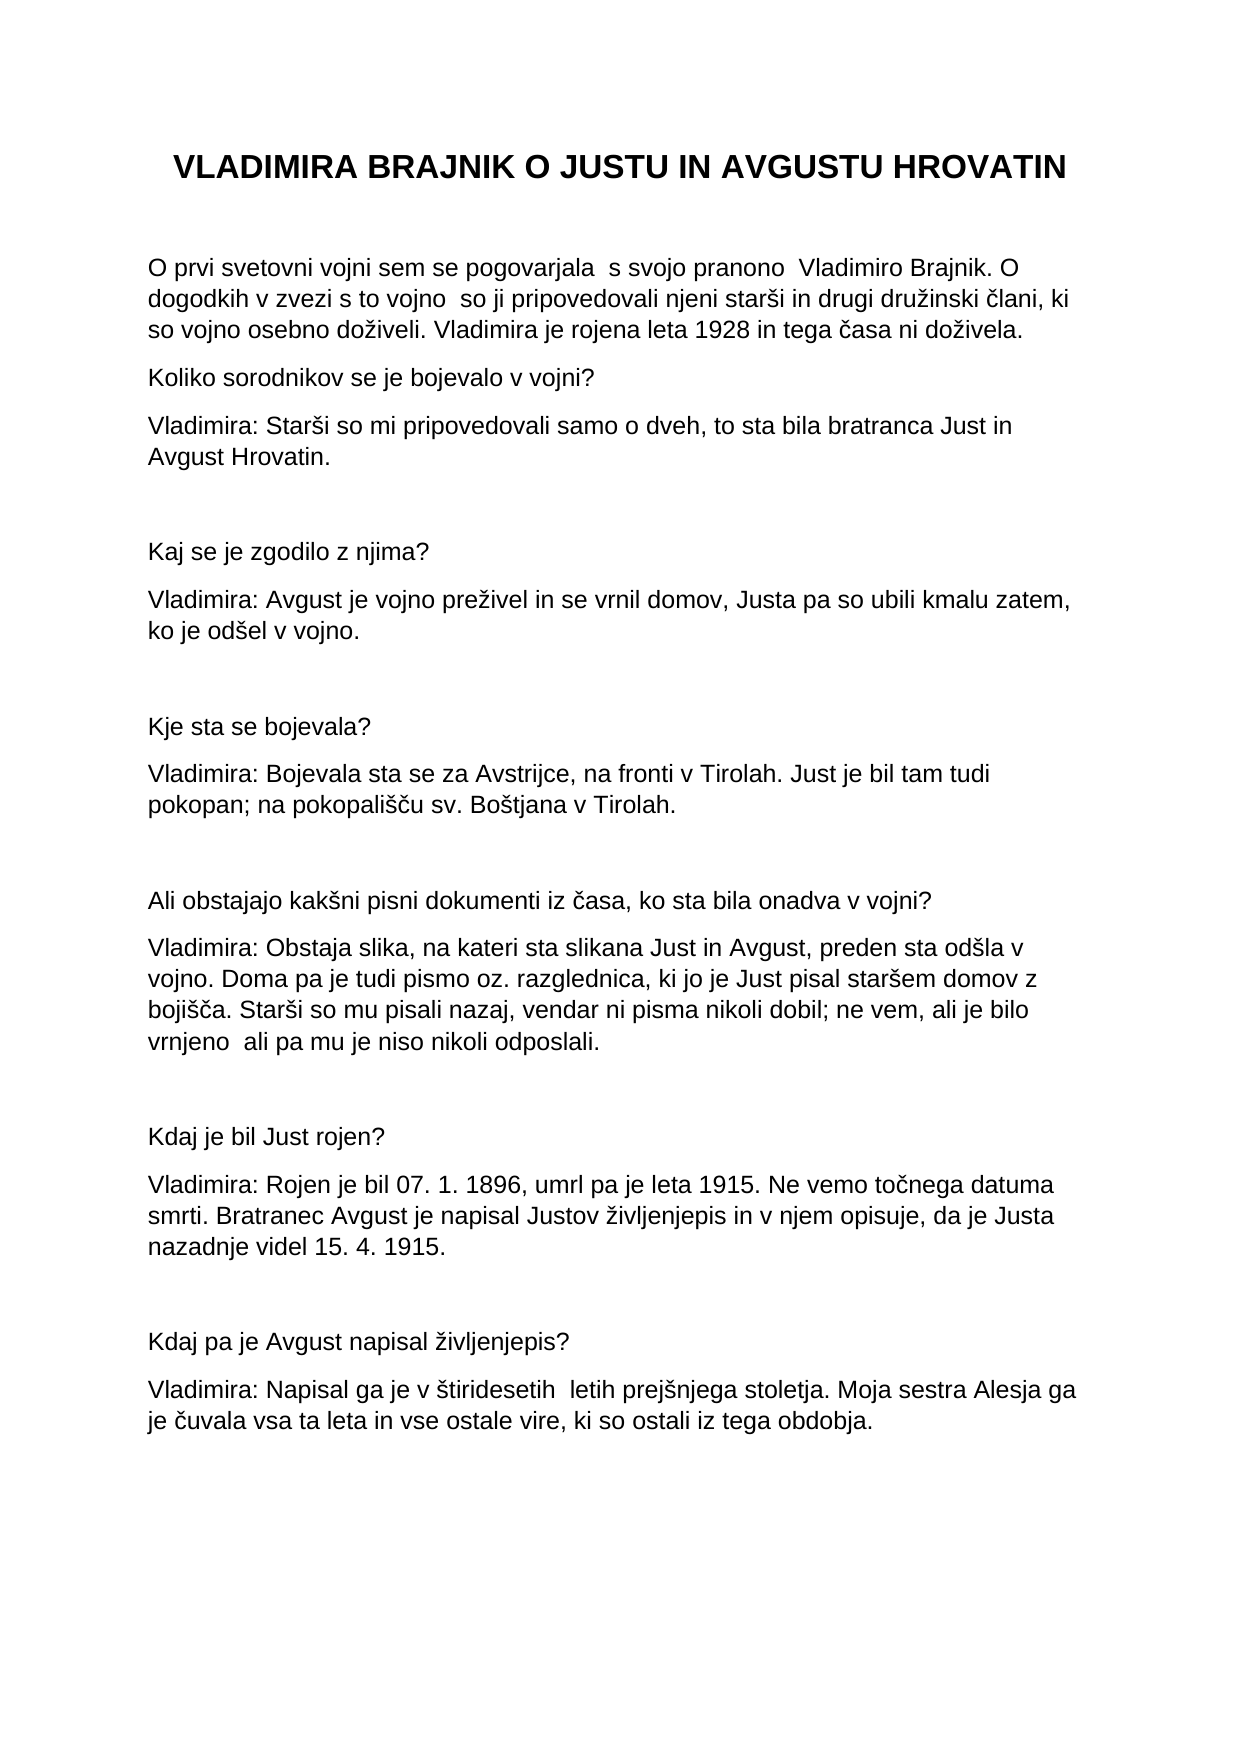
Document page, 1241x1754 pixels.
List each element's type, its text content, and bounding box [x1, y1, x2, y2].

text Kdaj pa je Avgust napisal življenjepis? [148, 1327, 1093, 1356]
text Vladimira: Napisal ga je v štiridesetih letih prejšnjega stoletja. Moja sestra Alesja ga je čuvala vsa ta leta in vse ostale vire, ki so ostali iz tega obdobja. [148, 1375, 1093, 1435]
text Vladimira: Starši so mi pripovedovali samo o dveh, to sta bila bratranca Just in Avgust Hrovatin. [148, 411, 1093, 471]
text Vladimira: Avgust je vojno preživel in se vrnil domov, Justa pa so ubili kmalu zatem, ko je odšel v vojno. [148, 585, 1093, 645]
text VLADIMIRA BRAJNIK O JUSTU IN AVGUSTU HROVATIN [148, 148, 1093, 186]
text O prvi svetovni vojni sem se pogovarjala s svojo pranono Vladimiro Brajnik. O dogodkih v zvezi s to vojno so ji pripovedovali njeni starši in drugi družinski člani, ki so vojno osebno doživeli. Vladimira je rojena leta 1928 in tega časa ni doživela. [148, 253, 1093, 344]
text Vladimira: Rojen je bil 07. 1. 1896, umrl pa je leta 1915. Ne vemo točnega datuma smrti. Bratranec Avgust je napisal Justov življenjepis in v njem opisuje, da je Justa nazadnje videl 15. 4. 1915. [148, 1170, 1093, 1261]
text Vladimira: Bojevala sta se za Avstrijce, na fronti v Tirolah. Just je bil tam tudi pokopan; na pokopališču sv. Boštjana v Tirolah. [148, 759, 1093, 819]
text Kje sta se bojevala? [148, 712, 1093, 740]
text Kaj se je zgodilo z njima? [148, 537, 1093, 566]
text Koliko sorodnikov se je bojevalo v vojni? [148, 363, 1093, 392]
text Ali obstajajo kakšni pisni dokumenti iz časa, ko sta bila onadva v vojni? [148, 886, 1093, 914]
text Vladimira: Obstaja slika, na kateri sta slikana Just in Avgust, preden sta odšla v vojno. Doma pa je tudi pismo oz. razglednica, ki jo je Just pisal staršem domov z bojišča. Starši so mu pisali nazaj, vendar ni pisma nikoli dobil; ne vem, ali je bilo vrnjeno ali pa mu je niso nikoli odposlali. [148, 933, 1093, 1055]
text Kdaj je bil Just rojen? [148, 1122, 1093, 1151]
